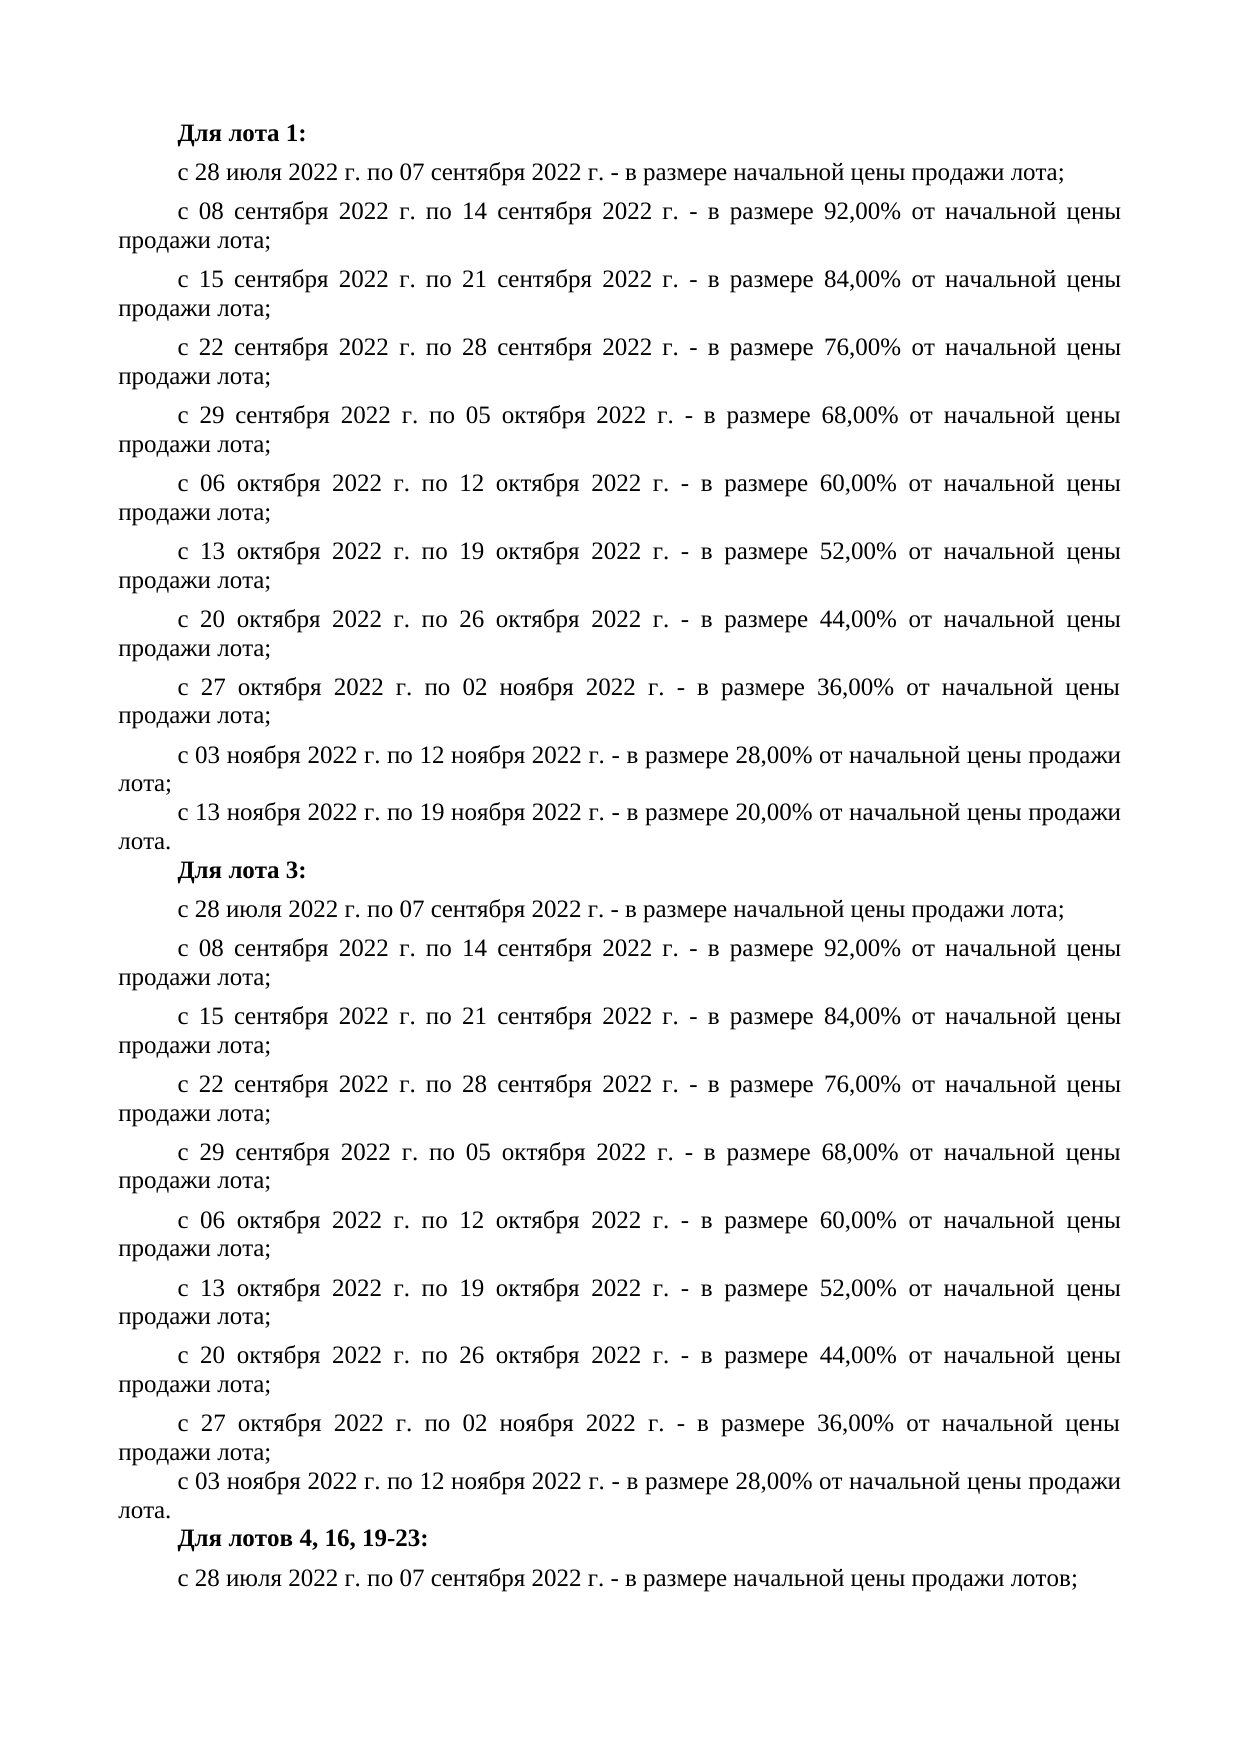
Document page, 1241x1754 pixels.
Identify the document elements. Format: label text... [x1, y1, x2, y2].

text с 13 ноября 2022 г. по 19 ноября 2022 г. - в размере 20,00% от начальной цены продажи лота. [118, 797, 1122, 855]
text с 08 сентября 2022 г. по 14 сентября 2022 г. - в размере 92,00% от начальной цены продажи лота; [118, 196, 1122, 254]
text с 27 октября 2022 г. по 02 ноября 2022 г. - в размере 36,00% от начальной цены продажи лота; [118, 672, 1122, 729]
text с 06 октября 2022 г. по 12 октября 2022 г. - в размере 60,00% от начальной цены продажи лота; [118, 1205, 1122, 1262]
text с 15 сентября 2022 г. по 21 сентября 2022 г. - в размере 84,00% от начальной цены продажи лота; [118, 264, 1122, 322]
text с 29 сентября 2022 г. по 05 октября 2022 г. - в размере 68,00% от начальной цены продажи лота; [118, 400, 1122, 458]
text с 06 октября 2022 г. по 12 октября 2022 г. - в размере 60,00% от начальной цены продажи лота; [118, 468, 1122, 526]
text с 27 октября 2022 г. по 02 ноября 2022 г. - в размере 36,00% от начальной цены продажи лота; [118, 1408, 1122, 1466]
text с 28 июля 2022 г. по 07 сентября 2022 г. - в размере начальной цены продажи лота; [118, 894, 1122, 923]
text с 29 сентября 2022 г. по 05 октября 2022 г. - в размере 68,00% от начальной цены продажи лота; [118, 1137, 1122, 1194]
text Для лота 3: [118, 855, 1122, 883]
text с 28 июля 2022 г. по 07 сентября 2022 г. - в размере начальной цены продажи лотов; [118, 1563, 1122, 1591]
text с 03 ноября 2022 г. по 12 ноября 2022 г. - в размере 28,00% от начальной цены продажи лота. [118, 1466, 1122, 1523]
text с 03 ноября 2022 г. по 12 ноября 2022 г. - в размере 28,00% от начальной цены продажи лота; [118, 740, 1122, 797]
text с 08 сентября 2022 г. по 14 сентября 2022 г. - в размере 92,00% от начальной цены продажи лота; [118, 933, 1122, 991]
text с 28 июля 2022 г. по 07 сентября 2022 г. - в размере начальной цены продажи лота; [118, 157, 1122, 186]
text с 22 сентября 2022 г. по 28 сентября 2022 г. - в размере 76,00% от начальной цены продажи лота; [118, 332, 1122, 390]
text с 13 октября 2022 г. по 19 октября 2022 г. - в размере 52,00% от начальной цены продажи лота; [118, 536, 1122, 593]
text Для лота 1: [118, 118, 1122, 147]
text с 15 сентября 2022 г. по 21 сентября 2022 г. - в размере 84,00% от начальной цены продажи лота; [118, 1001, 1122, 1058]
text с 20 октября 2022 г. по 26 октября 2022 г. - в размере 44,00% от начальной цены продажи лота; [118, 1341, 1122, 1398]
text с 13 октября 2022 г. по 19 октября 2022 г. - в размере 52,00% от начальной цены продажи лота; [118, 1273, 1122, 1330]
text с 20 октября 2022 г. по 26 октября 2022 г. - в размере 44,00% от начальной цены продажи лота; [118, 604, 1122, 661]
text Для лотов 4, 16, 19-23: [118, 1523, 1122, 1552]
text с 22 сентября 2022 г. по 28 сентября 2022 г. - в размере 76,00% от начальной цены продажи лота; [118, 1069, 1122, 1126]
